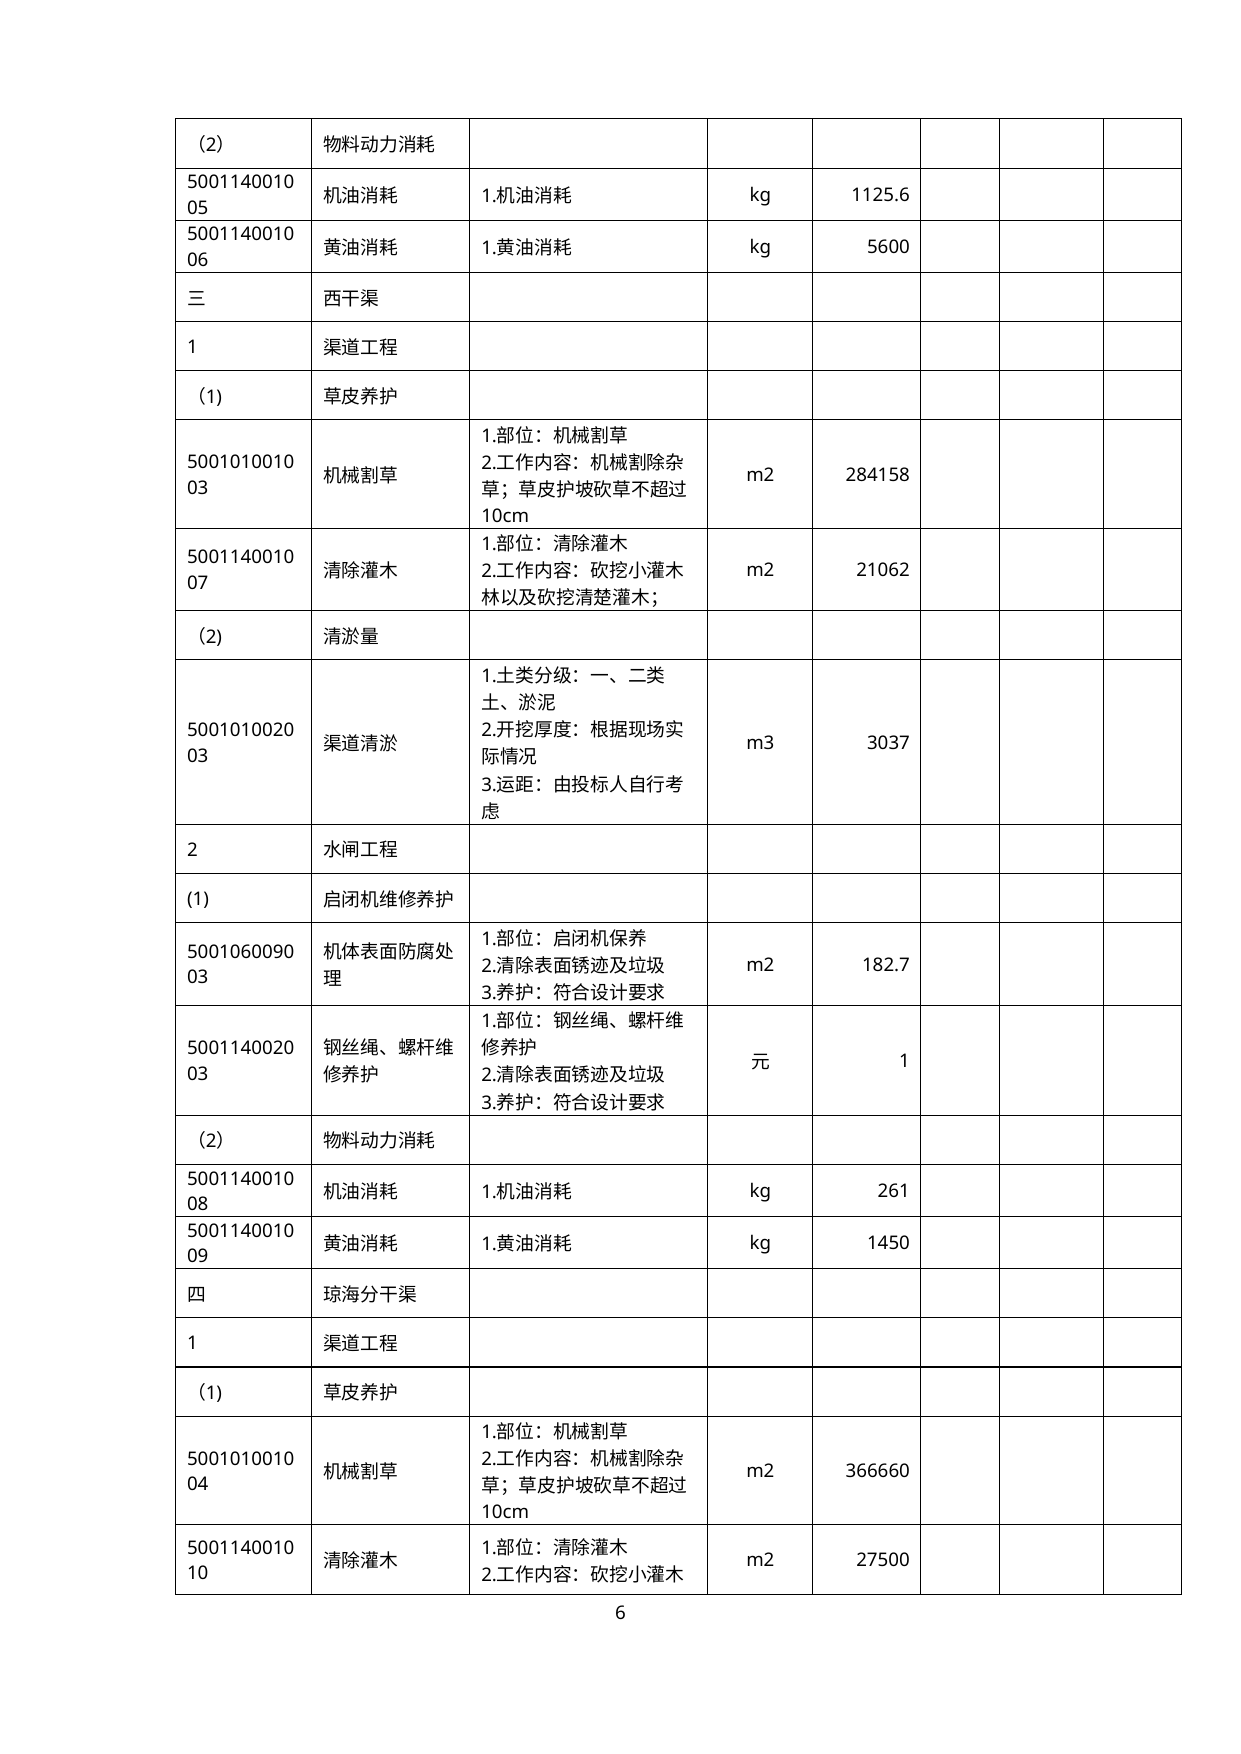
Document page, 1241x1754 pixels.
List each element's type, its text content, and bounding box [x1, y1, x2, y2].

table_cell 500114001009 [176, 1217, 311, 1268]
table_cell 机油消耗 [312, 169, 469, 219]
table_cell [708, 1269, 812, 1317]
table_cell 物料动力消耗 [312, 119, 469, 167]
table_cell [1000, 420, 1103, 527]
table_cell 500101002003 [176, 660, 311, 823]
table_cell [921, 1269, 999, 1317]
table_cell 1.土类分级：一、二类土、淤泥 2.开挖厚度：根据现场实际情况 3.运距：由投标人自行考虑 [470, 660, 707, 823]
table_cell [708, 874, 812, 922]
table_cell 1 [813, 1006, 920, 1114]
table_cell 500114001007 [176, 529, 311, 610]
table_cell [1104, 660, 1181, 823]
table_cell [1104, 169, 1181, 219]
table_cell 1.部位：机械割草 2.工作内容：机械割除杂草；草皮护坡砍草不超过10cm [470, 420, 707, 527]
table_cell 机械割草 [312, 420, 469, 527]
table_cell 元 [708, 1006, 812, 1114]
table_cell [1000, 529, 1103, 610]
table_cell 500101001003 [176, 420, 311, 527]
table_cell 钢丝绳、螺杆维修养护 [312, 1006, 469, 1114]
table_cell [1104, 1116, 1181, 1164]
table_cell 琼海分干渠 [312, 1269, 469, 1317]
table_cell 3037 [813, 660, 920, 823]
table_cell [1104, 371, 1181, 419]
table_cell [921, 169, 999, 219]
table_cell 1 [176, 1318, 311, 1366]
table_cell 1.部位：机械割草 2.工作内容：机械割除杂草；草皮护坡砍草不超过10cm [470, 1417, 707, 1524]
table_cell [921, 371, 999, 419]
table_cell [708, 611, 812, 659]
table_cell 清淤量 [312, 611, 469, 659]
table_cell [708, 825, 812, 873]
table_cell [813, 1318, 920, 1366]
table_cell m2 [708, 1417, 812, 1524]
table_cell [708, 371, 812, 419]
table_cell [921, 322, 999, 370]
table_cell 黄油消耗 [312, 1217, 469, 1268]
table_cell [708, 1368, 812, 1416]
table_cell [1000, 322, 1103, 370]
table_cell （1) [176, 371, 311, 419]
table_cell 机械割草 [312, 1417, 469, 1524]
table_cell [470, 1269, 707, 1317]
table_cell [1104, 1368, 1181, 1416]
table_cell [1000, 611, 1103, 659]
table_cell [470, 611, 707, 659]
table_cell [921, 1116, 999, 1164]
table_cell m2 [708, 529, 812, 610]
table_cell [1104, 1525, 1181, 1594]
table_cell [1000, 660, 1103, 823]
table_cell [470, 1116, 707, 1164]
table_cell （1) [176, 1368, 311, 1416]
table_cell [813, 874, 920, 922]
table_cell [1000, 825, 1103, 873]
table_cell 182.7 [813, 923, 920, 1005]
table_cell (1) [176, 874, 311, 922]
table_cell 2 [176, 825, 311, 873]
table_cell [1000, 1417, 1103, 1524]
table_cell [708, 1116, 812, 1164]
table_cell [470, 119, 707, 167]
table_cell 261 [813, 1165, 920, 1216]
table_cell [1104, 923, 1181, 1005]
table_cell 渠道清淤 [312, 660, 469, 823]
table_cell [813, 611, 920, 659]
table_cell 启闭机维修养护 [312, 874, 469, 922]
table_cell [921, 529, 999, 610]
table_cell 1125.6 [813, 169, 920, 219]
table_cell 500114002003 [176, 1006, 311, 1114]
table_cell [1104, 1318, 1181, 1366]
table_cell m3 [708, 660, 812, 823]
table_cell 机油消耗 [312, 1165, 469, 1216]
table_cell [921, 119, 999, 167]
table_cell [1104, 1269, 1181, 1317]
table_cell 500101001004 [176, 1417, 311, 1524]
table_cell [1104, 825, 1181, 873]
table_cell （2） [176, 119, 311, 167]
table_cell 水闸工程 [312, 825, 469, 873]
table_cell [708, 1318, 812, 1366]
table_cell [813, 119, 920, 167]
table_cell 清除灌木 [312, 1525, 469, 1594]
table_cell [1104, 1417, 1181, 1524]
table_cell [921, 1525, 999, 1594]
table_cell [1000, 1269, 1103, 1317]
table_cell [1104, 119, 1181, 167]
table_cell [1104, 1165, 1181, 1216]
table_cell 西干渠 [312, 273, 469, 321]
table_cell [813, 1269, 920, 1317]
table_cell m2 [708, 420, 812, 527]
table_cell 草皮养护 [312, 1368, 469, 1416]
table_cell 渠道工程 [312, 1318, 469, 1366]
table_cell [470, 322, 707, 370]
table_cell 366660 [813, 1417, 920, 1524]
table_cell [1000, 371, 1103, 419]
table_cell 1.部位：清除灌木 2.工作内容：砍挖小灌木林以及砍挖清楚灌木； [470, 529, 707, 610]
table_cell 1.机油消耗 [470, 1165, 707, 1216]
table_cell [470, 371, 707, 419]
table_cell 500114001005 [176, 169, 311, 219]
table_cell [708, 119, 812, 167]
table_cell kg [708, 221, 812, 272]
table_cell 渠道工程 [312, 322, 469, 370]
table_cell [921, 1217, 999, 1268]
table_cell [921, 611, 999, 659]
table_cell [708, 273, 812, 321]
table_cell 机体表面防腐处理 [312, 923, 469, 1005]
table_cell [921, 1318, 999, 1366]
table_cell 黄油消耗 [312, 221, 469, 272]
table_cell [921, 825, 999, 873]
table_cell 500114001010 [176, 1525, 311, 1594]
table_cell m2 [708, 1525, 812, 1594]
table_cell 284158 [813, 420, 920, 527]
table_cell [921, 1417, 999, 1524]
table_cell [470, 1368, 707, 1416]
table_cell [1104, 420, 1181, 527]
table_cell [1104, 273, 1181, 321]
table_cell [1104, 1217, 1181, 1268]
table_cell [813, 273, 920, 321]
table_cell [1000, 221, 1103, 272]
table_cell [470, 273, 707, 321]
table_cell [921, 923, 999, 1005]
table_cell 500114001008 [176, 1165, 311, 1216]
table_cell [470, 1318, 707, 1366]
table_cell 1.黄油消耗 [470, 1217, 707, 1268]
table_cell 物料动力消耗 [312, 1116, 469, 1164]
table_cell [1000, 119, 1103, 167]
table_cell [1104, 611, 1181, 659]
table_cell [921, 221, 999, 272]
table_cell [470, 874, 707, 922]
table_cell [470, 825, 707, 873]
table_cell [921, 420, 999, 527]
table_cell [813, 825, 920, 873]
table_cell [1104, 529, 1181, 610]
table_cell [470, 1525, 707, 1594]
table_cell 500114001006 [176, 221, 311, 272]
table_cell 1 [176, 322, 311, 370]
table_cell [921, 874, 999, 922]
table_cell [921, 273, 999, 321]
table_cell 草皮养护 [312, 371, 469, 419]
table_cell [1000, 874, 1103, 922]
table_cell [1000, 1217, 1103, 1268]
table_cell 1.机油消耗 [470, 169, 707, 219]
table_cell 三 [176, 273, 311, 321]
table_cell [1000, 923, 1103, 1005]
table_cell [921, 1368, 999, 1416]
table_cell [813, 371, 920, 419]
table_cell [1000, 1368, 1103, 1416]
table_cell [813, 1368, 920, 1416]
table_cell [708, 322, 812, 370]
table_cell [1000, 273, 1103, 321]
table_cell 四 [176, 1269, 311, 1317]
table_cell [1000, 1006, 1103, 1114]
table_cell 清除灌木 [312, 529, 469, 610]
table_cell [1000, 1318, 1103, 1366]
table_cell 21062 [813, 529, 920, 610]
table_cell [1104, 322, 1181, 370]
table_cell [813, 1116, 920, 1164]
table_cell kg [708, 1165, 812, 1216]
table_cell 27500 [813, 1525, 920, 1594]
table_cell kg [708, 1217, 812, 1268]
table_cell 1.黄油消耗 [470, 221, 707, 272]
table_cell [1104, 874, 1181, 922]
table_cell （2) [176, 611, 311, 659]
table_cell [1000, 1165, 1103, 1216]
table_cell [1000, 169, 1103, 219]
table_cell m2 [708, 923, 812, 1005]
table_cell kg [708, 169, 812, 219]
table_cell 1.部位：钢丝绳、螺杆维修养护 2.清除表面锈迹及垃圾 3.养护：符合设计要求 [470, 1006, 707, 1114]
table_cell （2） [176, 1116, 311, 1164]
table_cell [1000, 1525, 1103, 1594]
table_cell 500106009003 [176, 923, 311, 1005]
table_cell [1000, 1116, 1103, 1164]
table_cell [1104, 1006, 1181, 1114]
table_cell [813, 322, 920, 370]
table_cell [921, 1006, 999, 1114]
table_cell [921, 1165, 999, 1216]
table_cell 1450 [813, 1217, 920, 1268]
table_cell [921, 660, 999, 823]
table_cell 1.部位：启闭机保养 2.清除表面锈迹及垃圾 3.养护：符合设计要求 [470, 923, 707, 1005]
table_cell [1104, 221, 1181, 272]
table_cell 5600 [813, 221, 920, 272]
